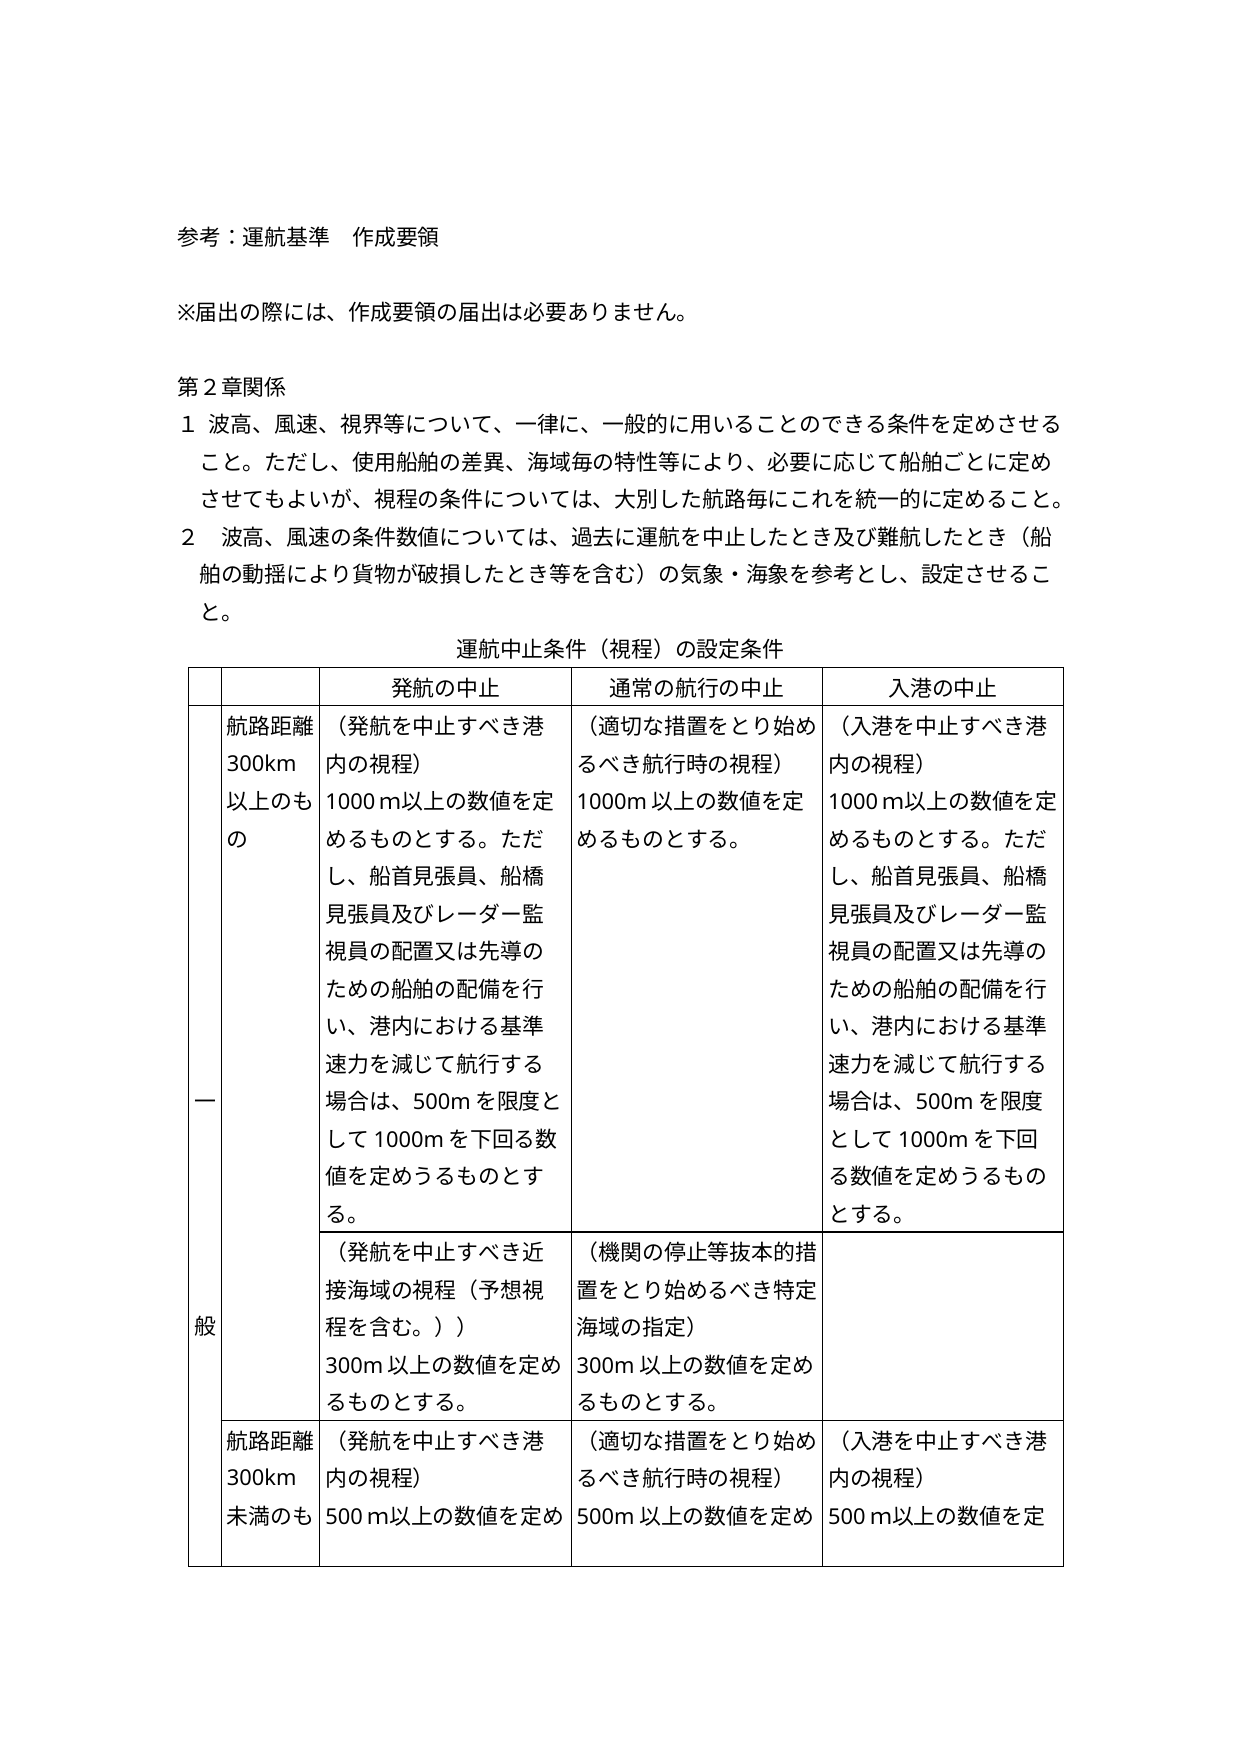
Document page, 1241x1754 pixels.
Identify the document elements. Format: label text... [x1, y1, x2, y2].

table_cell 航路距離 300km 以上のもの [222, 706, 319, 1420]
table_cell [320, 1421, 571, 1566]
text ※届出の際には、作成要領の届出は必要ありません。 [177, 292, 1063, 329]
table_header [189, 668, 221, 705]
table_cell （発航を中止すべき港内の視程） 1000ｍ以上の数値を定めるものとする。ただし、船首見張員、船橋見張員及びレーダー監視員の配置又は先導のための船舶の配備を行い、港内における基準速力を減じて航行する場合は、500mを限度として1000mを下回る数値を定めうるものとする。 [320, 706, 571, 1231]
table_cell （適切な措置をとり始めるべき航行時の視程） 1000m以上の数値を定めるものとする。 [572, 706, 822, 1231]
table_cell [823, 1421, 1063, 1566]
text 運航中止条件（視程）の設定条件 [177, 629, 1063, 667]
table_cell 航路距離 300km 未満のもの [222, 1421, 319, 1566]
table_header 通常の航行の中止 [572, 668, 822, 705]
table_cell [823, 1233, 1063, 1420]
table_cell （発航を中止すべき近接海域の視程（予想視程を含む。）） 300m以上の数値を定めるものとする。 [320, 1233, 571, 1420]
table_cell （入港を中止すべき港内の視程） 1000ｍ以上の数値を定めるものとする。ただし、船首見張員、船橋見張員及びレーダー監視員の配置又は先導のための船舶の配備を行い、港内における基準速力を減じて航行する場合は、500mを限度として1000mを下回る数値を定めうるものとする。 [823, 706, 1063, 1231]
text 第２章関係 [177, 367, 1063, 404]
table_header 入港の中止 [823, 668, 1063, 705]
table_header [222, 668, 319, 705]
table_header 発航の中止 [320, 668, 571, 705]
table_cell 一 般 航 路 [189, 706, 221, 1566]
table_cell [572, 1421, 822, 1566]
table_cell （機関の停止等抜本的措置をとり始めるべき特定海域の指定） 300m以上の数値を定めるものとする。 [572, 1233, 822, 1420]
text １ 波高、風速、視界等について、一律に、一般的に用いることのできる条件を定めさせること。ただし、使用船舶の差異、海域毎の特性等により、必要に応じて船舶ごとに定めさせてもよいが、視程の条件については、大別した航路毎にこれを統一的に定めること。 [177, 404, 1063, 517]
text 参考：運航基準 作成要領 [177, 217, 1063, 254]
text ２ 波高、風速の条件数値については、過去に運航を中止したとき及び難航したとき（船舶の動揺により貨物が破損したとき等を含む）の気象・海象を参考とし、設定させること。 [177, 517, 1063, 629]
